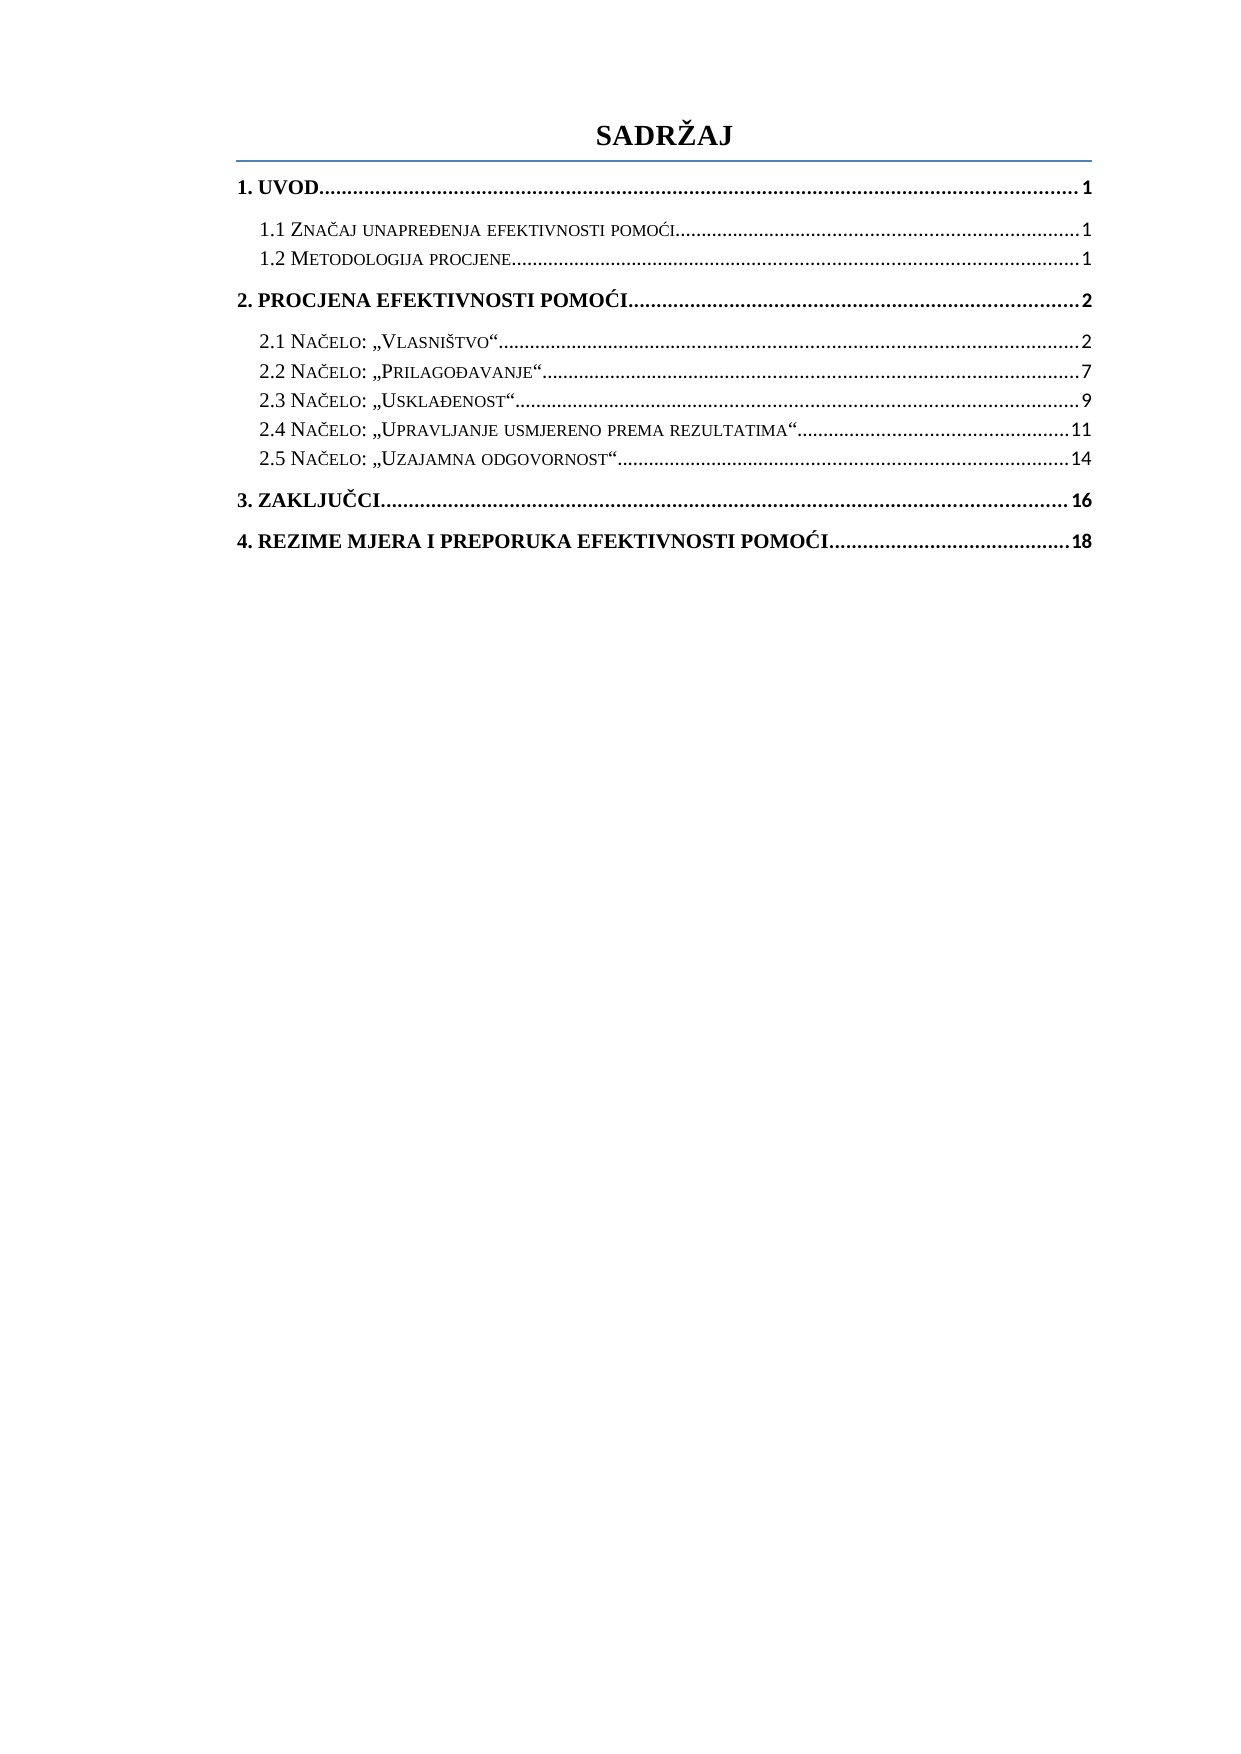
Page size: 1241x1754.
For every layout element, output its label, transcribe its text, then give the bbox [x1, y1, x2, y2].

text 3. ZAKLJUČCI 16 [236, 487, 1092, 512]
text 2.1 Načelo: „Vlasništvo“ 2 [259, 329, 1092, 354]
text 1.2 Metodologija procjene 1 [259, 245, 1092, 271]
text 1.1 Značaj unapređenja efektivnosti pomoći 1 [259, 216, 1092, 242]
title SADRŽAJ [236, 118, 1092, 160]
text 4. REZIME MJERA I PREPORUKA EFEKTIVNOSTI POMOĆI 18 [236, 529, 1092, 554]
text 2.5 Načelo: „Uzajamna odgovornost“ 14 [259, 445, 1092, 471]
text 2. PROCJENA EFEKTIVNOSTI POMOĆI 2 [236, 287, 1092, 312]
text 2.2 Načelo: „Prilagođavanje“ 7 [259, 358, 1092, 383]
text 1. UVOD 1 [236, 174, 1092, 200]
text 2.3 Načelo: „Usklađenost“ 9 [259, 387, 1092, 412]
text 2.4 Načelo: „Upravljanje usmjereno prema rezultatima“ 11 [259, 416, 1092, 442]
